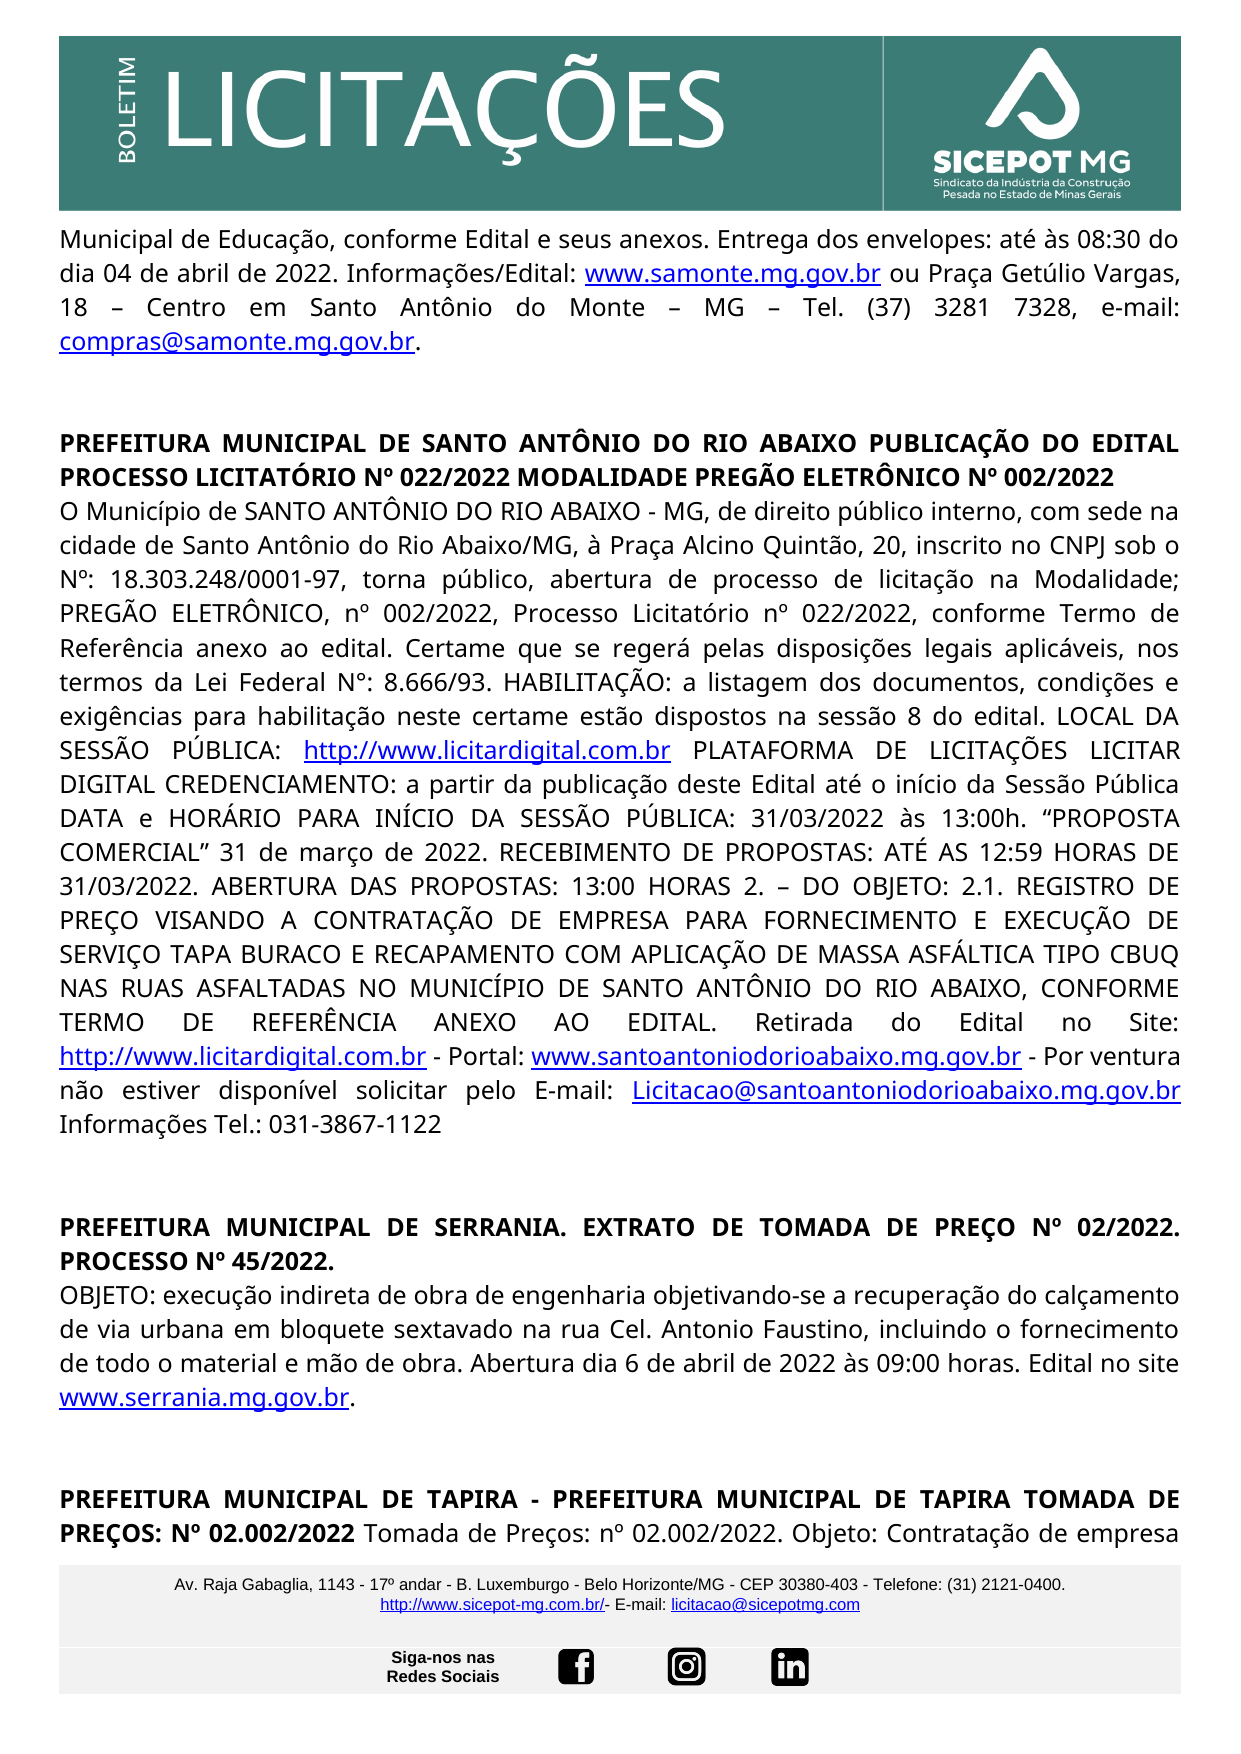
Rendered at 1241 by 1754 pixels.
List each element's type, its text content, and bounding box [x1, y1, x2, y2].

text PREFEITURA MUNICIPAL DE SERRANIA. EXTRATO DE TOMADA DE PREÇO Nº 02/2022. PROCESSO Nº 45/2022. [59, 1209, 1181, 1277]
text PREFEITURA MUNICIPAL DE SANTO ANTÔNIO DO RIO ABAIXO PUBLICAÇÃO DO EDITAL PROCESSO LICITATÓRIO Nº 022/2022 MODALIDADE PREGÃO ELETRÔNICO Nº 002/2022 [59, 426, 1181, 494]
text OBJETO: execução indireta de obra de engenharia objetivando-se a recuperação do calçamento de via urbana em bloquete sextavado na rua Cel. Antonio Faustino, incluindo o fornecimento de todo o material e mão de obra. Abertura dia 6 de abril de 2022 às 09:00 horas. Edital no site www.serrania.mg.gov.br. [59, 1277, 1181, 1414]
picture [771, 1648, 809, 1686]
text O Município de SANTO ANTÔNIO DO RIO ABAIXO - MG, de direito público interno, com sede na cidade de Santo Antônio do Rio Abaixo/MG, à Praça Alcino Quintão, 20, inscrito no CNPJ sob o Nº: 18.303.248/0001-97, torna público, abertura de processo de licitação na Modalidade; PREGÃO ELETRÔNICO, nº 002/2022, Processo Licitatório nº 022/2022, conforme Termo de Referência anexo ao edital. Certame que se regerá pelas disposições legais aplicáveis, nos termos da Lei Federal N°: 8.666/93. HABILITAÇÃO: a listagem dos documentos, condições e exigências para habilitação neste certame estão dispostos na sessão 8 do edital. LOCAL DA SESSÃO PÚBLICA: http://www.licitardigital.com.br PLATAFORMA DE LICITAÇÕES LICITAR DIGITAL CREDENCIAMENTO: a partir da publicação deste Edital até o início da Sessão Pública DATA e HORÁRIO PARA INÍCIO DA SESSÃO PÚBLICA: 31/03/2022 às 13:00h. “PROPOSTA COMERCIAL” 31 de março de 2022. RECEBIMENTO DE PROPOSTAS: ATÉ AS 12:59 HORAS DE 31/03/2022. ABERTURA DAS PROPOSTAS: 13:00 HORAS 2. – DO OBJETO: 2.1. REGISTRO DE PREÇO VISANDO A CONTRATAÇÃO DE EMPRESA PARA FORNECIMENTO E EXECUÇÃO DE SERVIÇO TAPA BURACO E RECAPAMENTO COM APLICAÇÃO DE MASSA ASFÁLTICA TIPO CBUQ NAS RUAS ASFALTADAS NO MUNICÍPIO DE SANTO ANTÔNIO DO RIO ABAIXO, CONFORME TERMO DE REFERÊNCIA ANEXO AO EDITAL. Retirada do Edital no Site: http://www.licitardigital.com.br - Portal: www.santoantoniodorioabaixo.mg.gov.br - Por ventura não estiver disponível solicitar pelo E-mail: Licitacao@santoantoniodorioabaixo.mg.gov.br Informações Tel.: 031-3867-1122 [59, 494, 1181, 1141]
picture [557, 1648, 594, 1685]
picture [667, 1647, 706, 1686]
picture [59, 36, 1181, 211]
